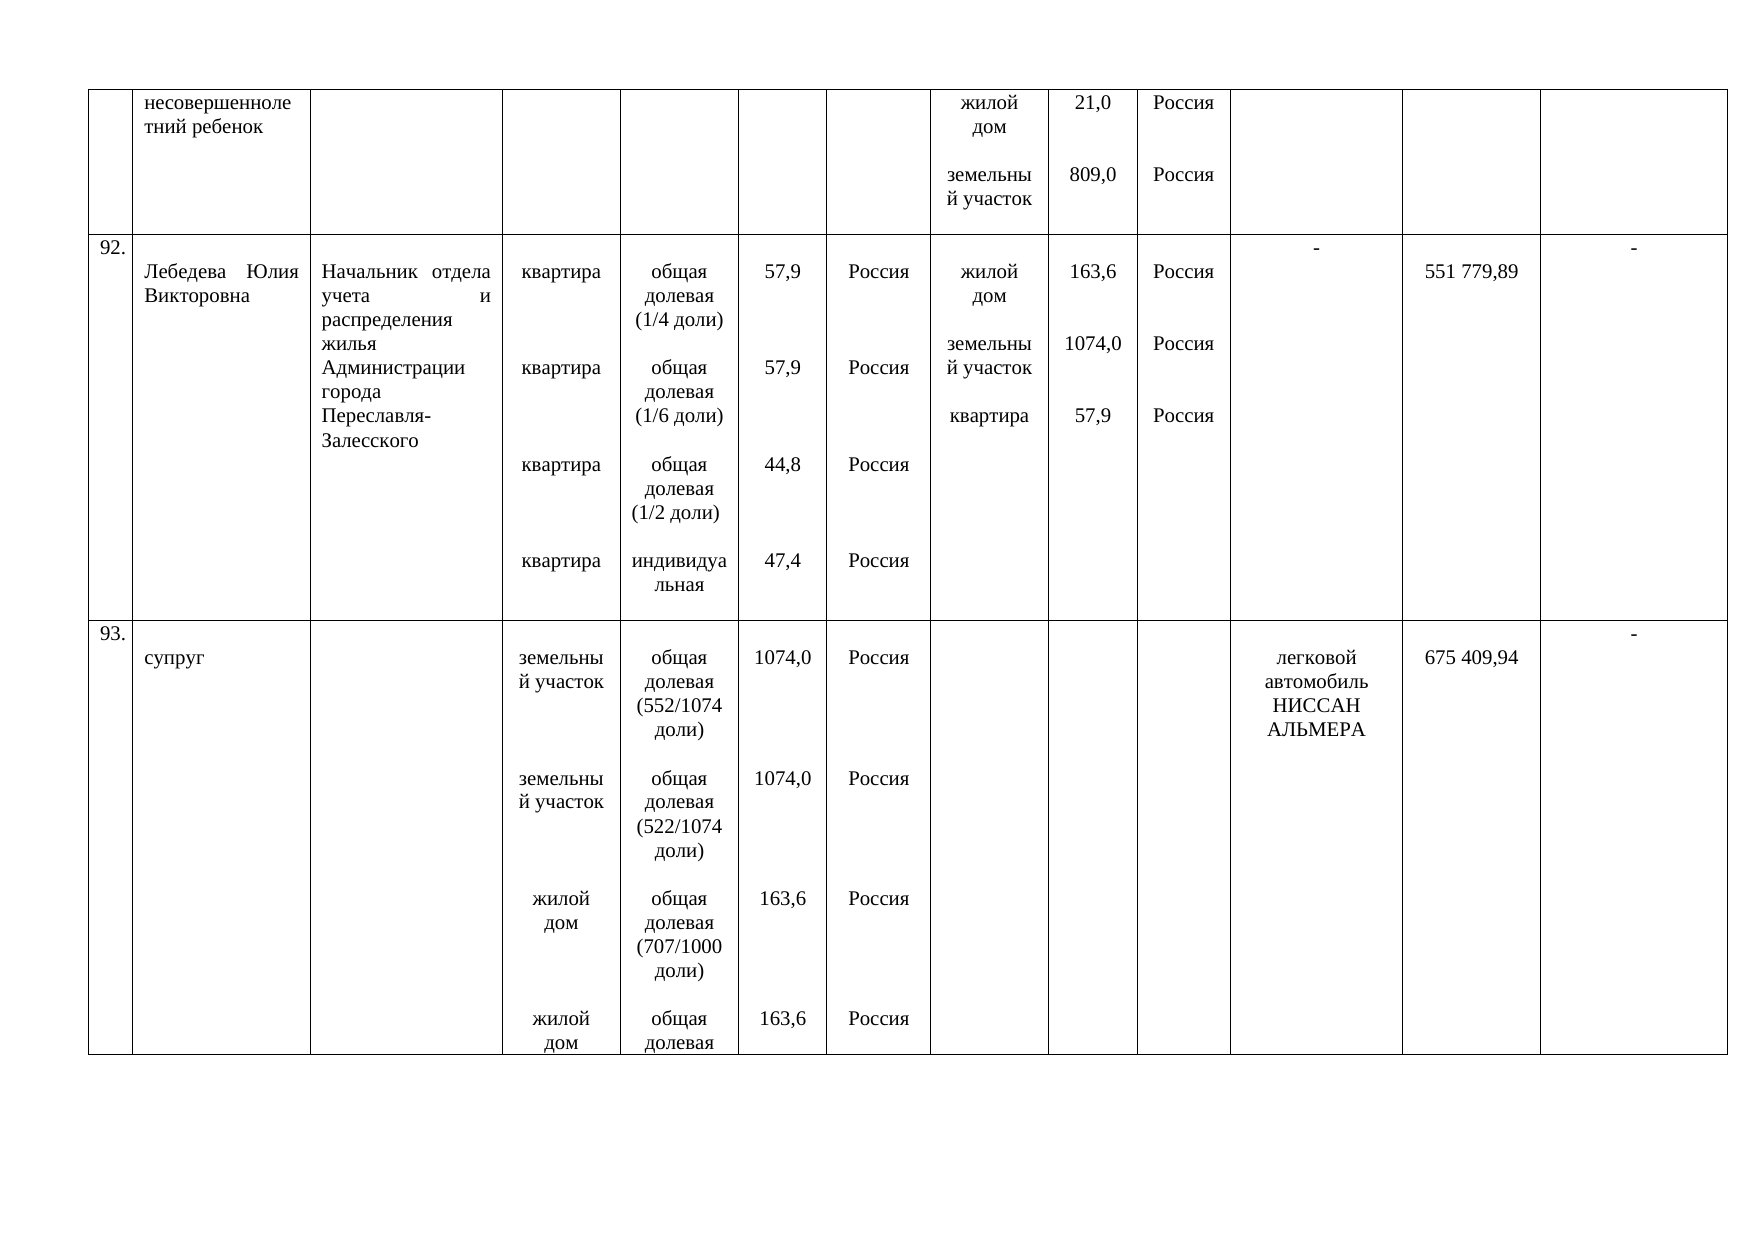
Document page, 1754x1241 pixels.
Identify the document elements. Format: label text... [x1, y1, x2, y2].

table_cell - [1231, 235, 1402, 620]
table_cell [621, 90, 738, 234]
table_cell 163,6 1074,0 57,9 [1049, 235, 1137, 620]
table_cell Россия Россия [1138, 90, 1230, 234]
table_cell [1541, 90, 1727, 234]
table_cell - [1541, 621, 1727, 1054]
table_cell [1049, 621, 1137, 1054]
table_cell Россия Россия Россия Россия [827, 235, 930, 620]
table_cell 21,0 809,0 [1049, 90, 1137, 234]
table_cell [739, 90, 826, 234]
table_cell Россия Россия Россия [1138, 235, 1230, 620]
table_cell 675 409,94 [1403, 621, 1540, 1054]
table_cell [1403, 90, 1540, 234]
table_cell общая долевая (1/4 доли) общая долевая (1/6 доли) общая долевая (1/2 доли) индивидуальная [621, 235, 738, 620]
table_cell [931, 90, 1048, 234]
table_cell Лебедева Юлия Викторовна [133, 235, 310, 620]
table_cell 551 779,89 [1403, 235, 1540, 620]
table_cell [1231, 621, 1402, 1054]
table_cell [89, 621, 132, 1054]
table_cell - [1541, 235, 1727, 620]
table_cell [739, 621, 826, 1054]
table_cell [827, 621, 930, 1054]
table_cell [621, 621, 738, 1054]
table_cell [1231, 90, 1402, 234]
table_cell Начальник отдела учета и распределения жилья Администрации города Переславля-Залесского [311, 235, 502, 620]
table_cell [311, 621, 502, 1054]
table_cell [827, 90, 930, 234]
table_cell [931, 621, 1048, 1054]
table_cell [89, 235, 132, 620]
table_cell жилой дом земельный участок квартира [931, 235, 1048, 620]
table_cell супруг [133, 621, 310, 1054]
table_cell [503, 90, 620, 234]
table_cell [89, 90, 132, 234]
table_cell [1138, 621, 1230, 1054]
table_cell 57,9 57,9 44,8 47,4 [739, 235, 826, 620]
table_cell квартира квартира квартира квартира [503, 235, 620, 620]
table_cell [503, 621, 620, 1054]
table_cell [311, 90, 502, 234]
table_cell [133, 90, 310, 234]
